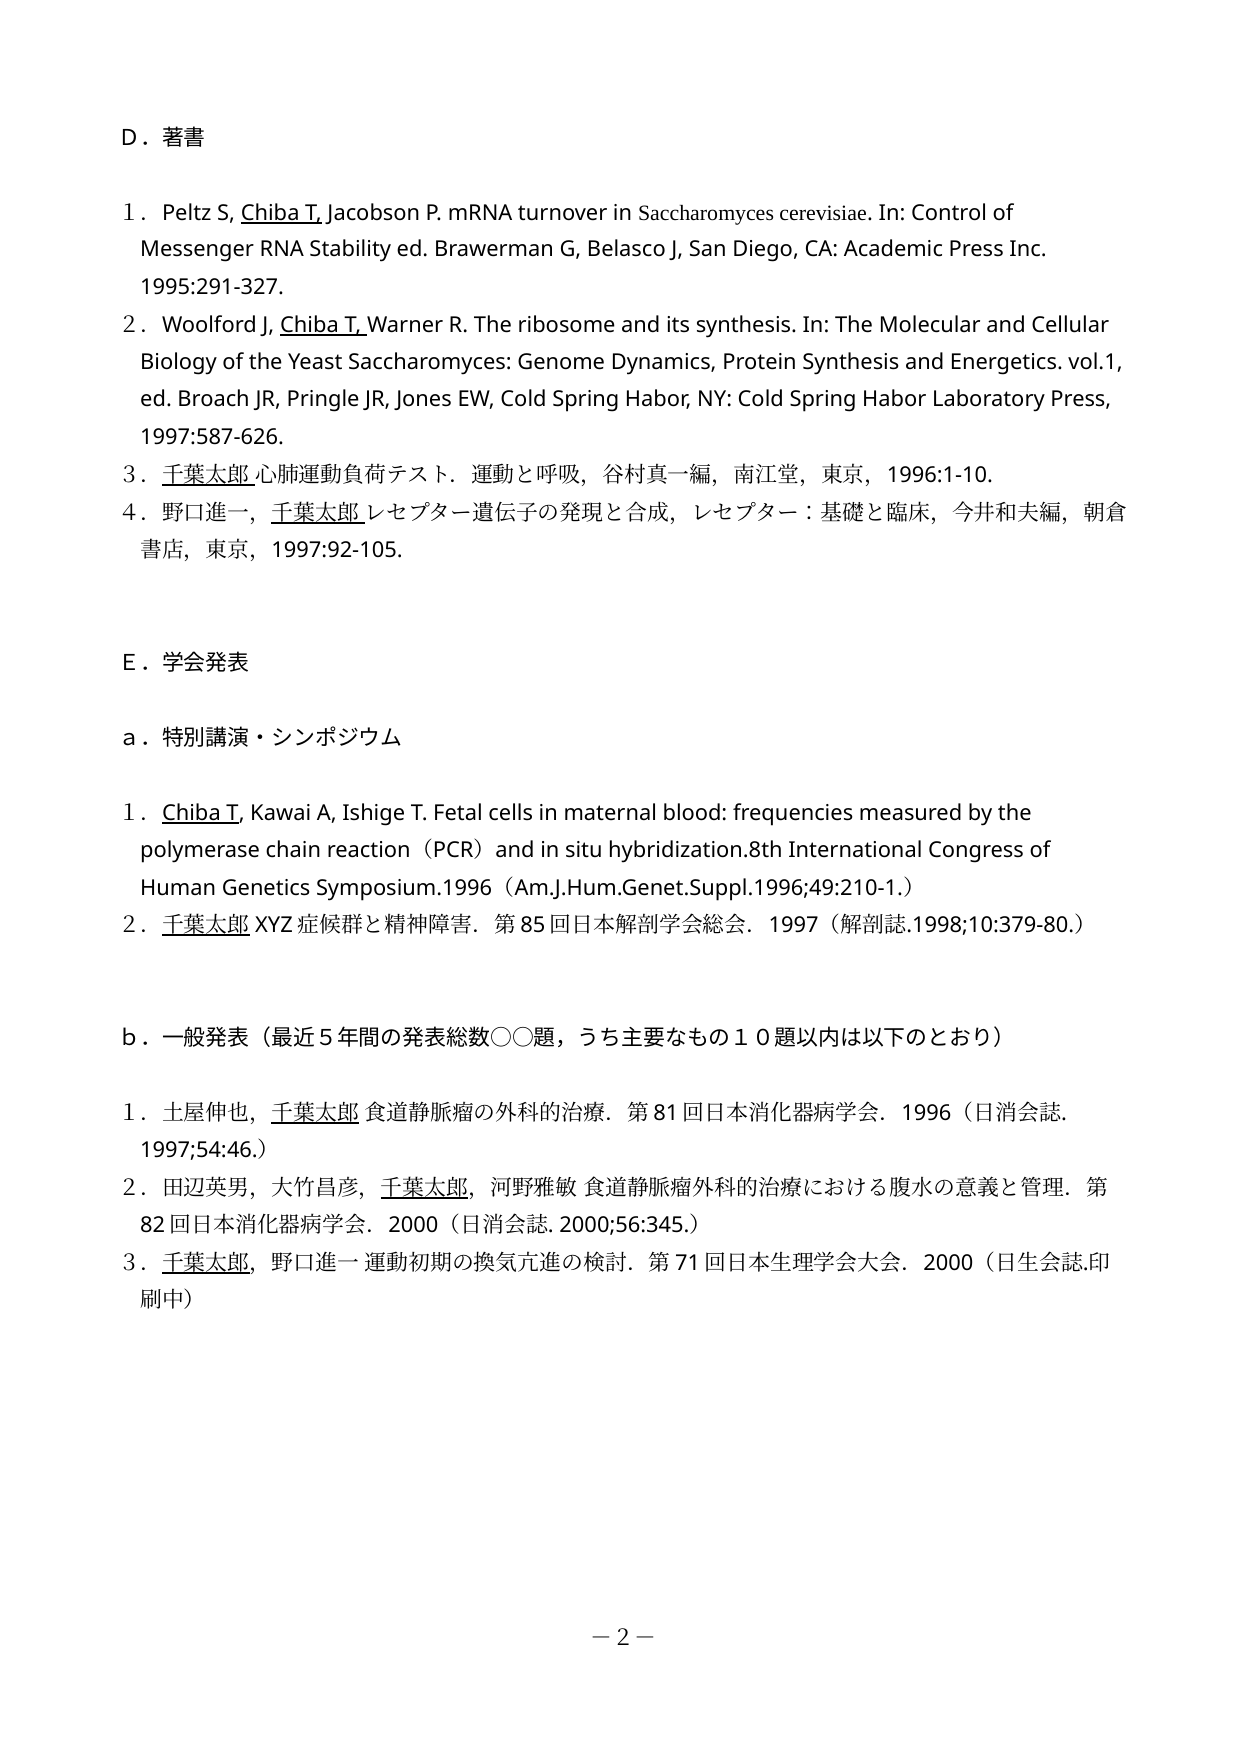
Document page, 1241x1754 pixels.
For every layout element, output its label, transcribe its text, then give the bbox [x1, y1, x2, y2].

text １．Peltz S, Chiba T, Jacobson P. mRNA turnover in Saccharomyces cerevisiae. In: Control of Messenger RNA Stability ed. Brawerman G, Belasco J, San Diego, CA: Academic Press Inc. 1995:291-327. [118, 192, 1128, 304]
text ２．Woolford J, Chiba T, Warner R. The ribosome and its synthesis. In: The Molecular and Cellular Biology of the Yeast Saccharomyces: Genome Dynamics, Protein Synthesis and Energetics. vol.1, ed. Broach JR, Pringle JR, Jones EW, Cold Spring Habor, NY: Cold Spring Habor Laboratory Press, 1997:587-626. [118, 304, 1128, 454]
text Ｄ．著書 [118, 117, 1128, 154]
text －２－ [118, 1617, 1128, 1654]
text ２．田辺英男，大竹昌彦，千葉太郎，河野雅敏 食道静脈瘤外科的治療における腹水の意義と管理．第82回日本消化器病学会．2000（日消会誌. 2000;56:345.） [118, 1167, 1128, 1242]
text １．土屋伸也，千葉太郎 食道静脈瘤の外科的治療．第81回日本消化器病学会．1996（日消会誌. 1997;54:46.） [118, 1092, 1128, 1167]
text １．Chiba T, Kawai A, Ishige T. Fetal cells in maternal blood: frequencies measured by the polymerase chain reaction（PCR）and in situ hybridization.8th International Congress of Human Genetics Symposium.1996（Am.J.Hum.Genet.Suppl.1996;49:210-1.） [118, 792, 1128, 904]
text Ｅ．学会発表 [118, 642, 1128, 679]
text ａ．特別講演・シンポジウム [118, 717, 1128, 754]
text ４．野口進一，千葉太郎 レセプター遺伝子の発現と合成，レセプター：基礎と臨床，今井和夫編，朝倉書店，東京，1997:92-105. [118, 492, 1128, 567]
text ｂ．一般発表（最近５年間の発表総数○○題，うち主要なもの１０題以内は以下のとおり） [118, 1017, 1128, 1054]
text ３．千葉太郎，野口進一 運動初期の換気亢進の検討．第71回日本生理学会大会．2000（日生会誌.印刷中） [118, 1242, 1128, 1317]
text ２．千葉太郎 XYZ症候群と精神障害．第85回日本解剖学会総会．1997（解剖誌.1998;10:379-80.） [118, 904, 1150, 942]
text ３．千葉太郎 心肺運動負荷テスト．運動と呼吸，谷村真一編，南江堂，東京，1996:1-10. [118, 454, 1128, 492]
